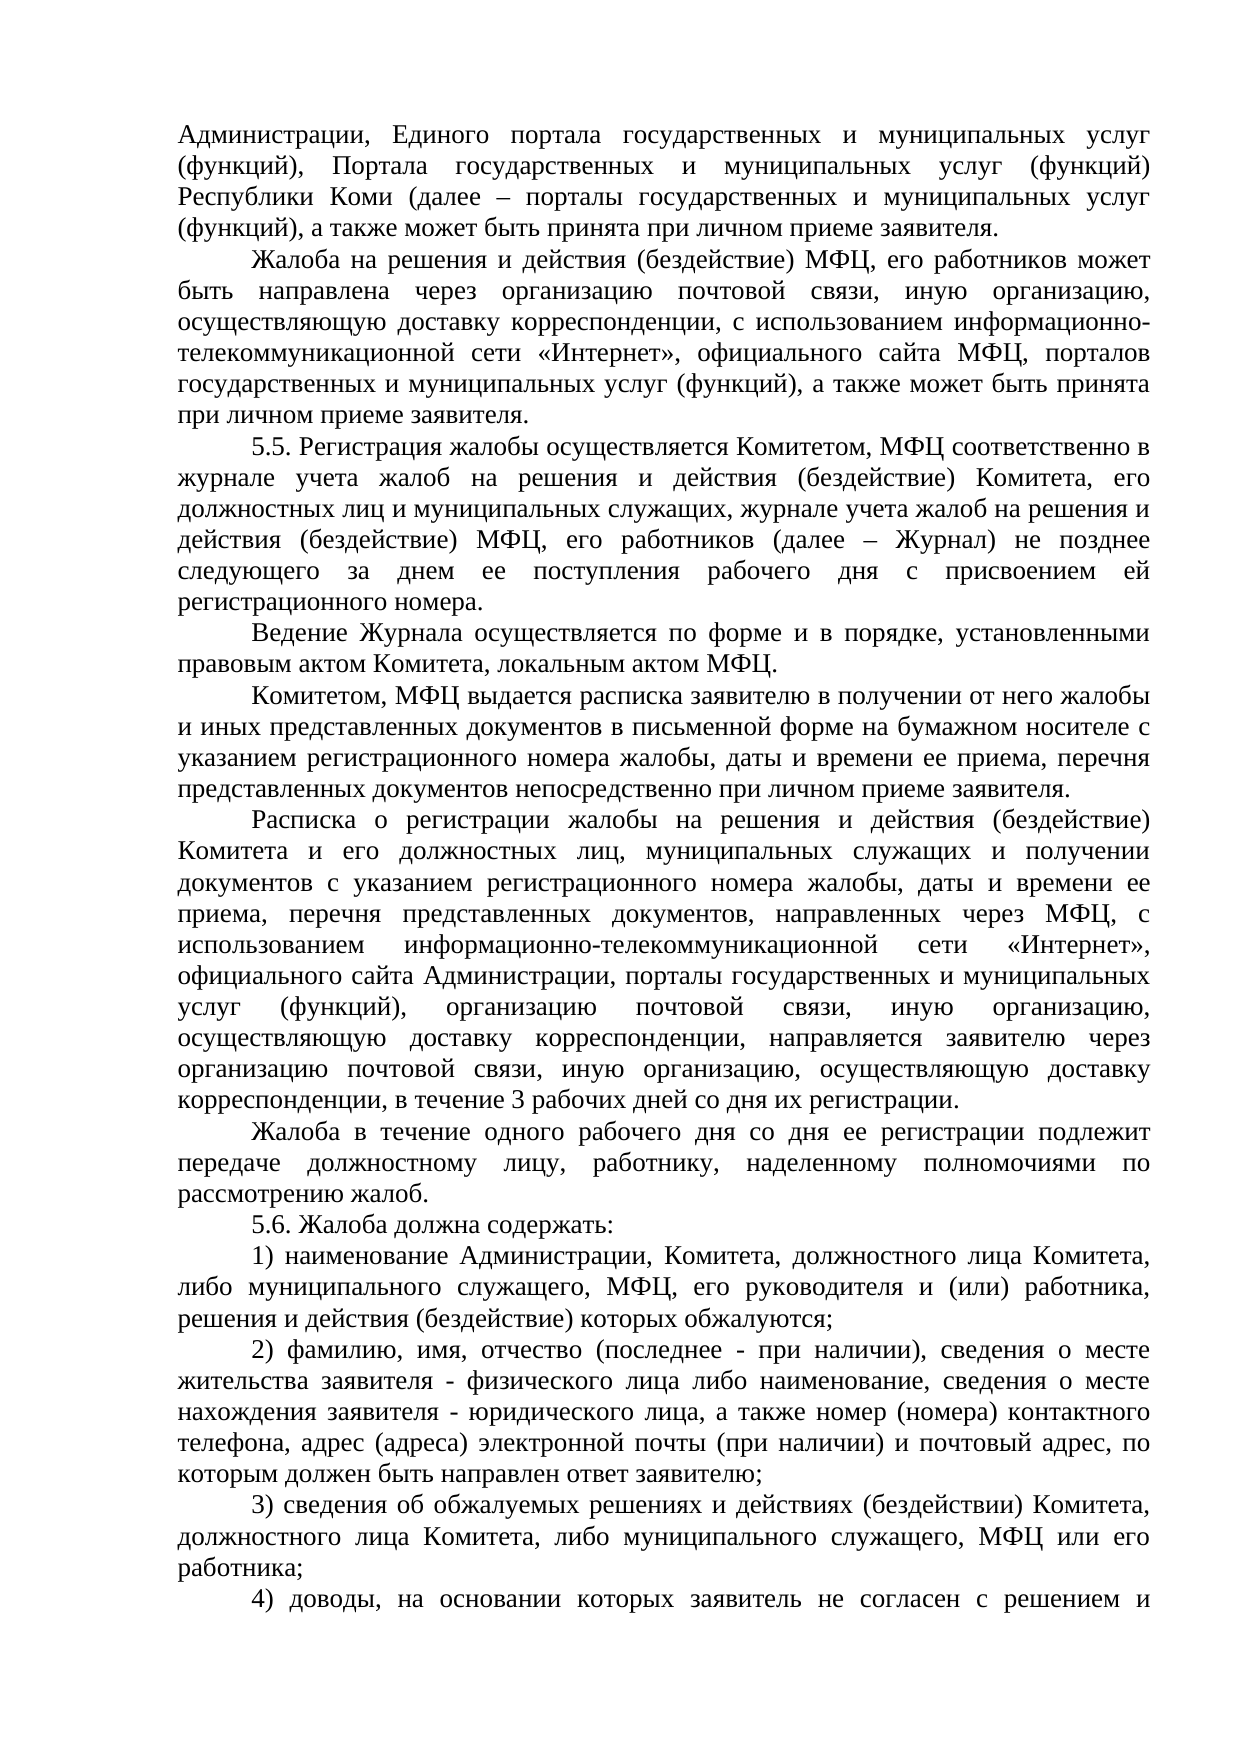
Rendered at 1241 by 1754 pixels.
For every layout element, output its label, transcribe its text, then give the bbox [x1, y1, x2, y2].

text Расписка о регистрации жалобы на решения и действия (бездействие) Комитета и его должностных лиц, муниципальных служащих и получении документов с указанием регистрационного номера жалобы, даты и времени ее приема, перечня представленных документов, направленных через МФЦ, с использованием информационно-телекоммуникационной сети «Интернет», официального сайта Администрации, порталы государственных и муниципальных услуг (функций), организацию почтовой связи, иную организацию, осуществляющую доставку корреспонденции, направляется заявителю через организацию почтовой связи, иную организацию, осуществляющую доставку корреспонденции, в течение 3 рабочих дней со дня их регистрации. [177, 803, 1152, 1115]
text Комитетом, МФЦ выдается расписка заявителю в получении от него жалобы и иных представленных документов в письменной форме на бумажном носителе с указанием регистрационного номера жалобы, даты и времени ее приема, перечня представленных документов непосредственно при личном приеме заявителя. [177, 679, 1152, 803]
text 3) сведения об обжалуемых решениях и действиях (бездействии) Комитета, должностного лица Комитета, либо муниципального служащего, МФЦ или его работника; [177, 1488, 1152, 1582]
text 5.6. Жалоба должна содержать: [177, 1208, 1152, 1239]
text Ведение Журнала осуществляется по форме и в порядке, установленными правовым актом Комитета, локальным актом МФЦ. [177, 616, 1152, 679]
text 1) наименование Администрации, Комитета, должностного лица Комитета, либо муниципального служащего, МФЦ, его руководителя и (или) работника, решения и действия (бездействие) которых обжалуются; [177, 1239, 1152, 1333]
text 2) фамилию, имя, отчество (последнее - при наличии), сведения о месте жительства заявителя - физического лица либо наименование, сведения о месте нахождения заявителя - юридического лица, а также номер (номера) контактного телефона, адрес (адреса) электронной почты (при наличии) и почтовый адрес, по которым должен быть направлен ответ заявителю; [177, 1333, 1152, 1488]
text 5.5. Регистрация жалобы осуществляется Комитетом, МФЦ соответственно в журнале учета жалоб на решения и действия (бездействие) Комитета, его должностных лиц и муниципальных служащих, журнале учета жалоб на решения и действия (бездействие) МФЦ, его работников (далее – Журнал) не позднее следующего за днем ее поступления рабочего дня с присвоением ей регистрационного номера. [177, 429, 1152, 616]
text Жалоба в течение одного рабочего дня со дня ее регистрации подлежит передаче должностному лицу, работнику, наделенному полномочиями по рассмотрению жалоб. [177, 1115, 1152, 1208]
text Жалоба на решения и действия (бездействие) МФЦ, его работников может быть направлена через организацию почтовой связи, иную организацию, осуществляющую доставку корреспонденции, с использованием информационно-телекоммуникационной сети «Интернет», официального сайта МФЦ, порталов государственных и муниципальных услуг (функций), а также может быть принята при личном приеме заявителя. [177, 243, 1152, 429]
